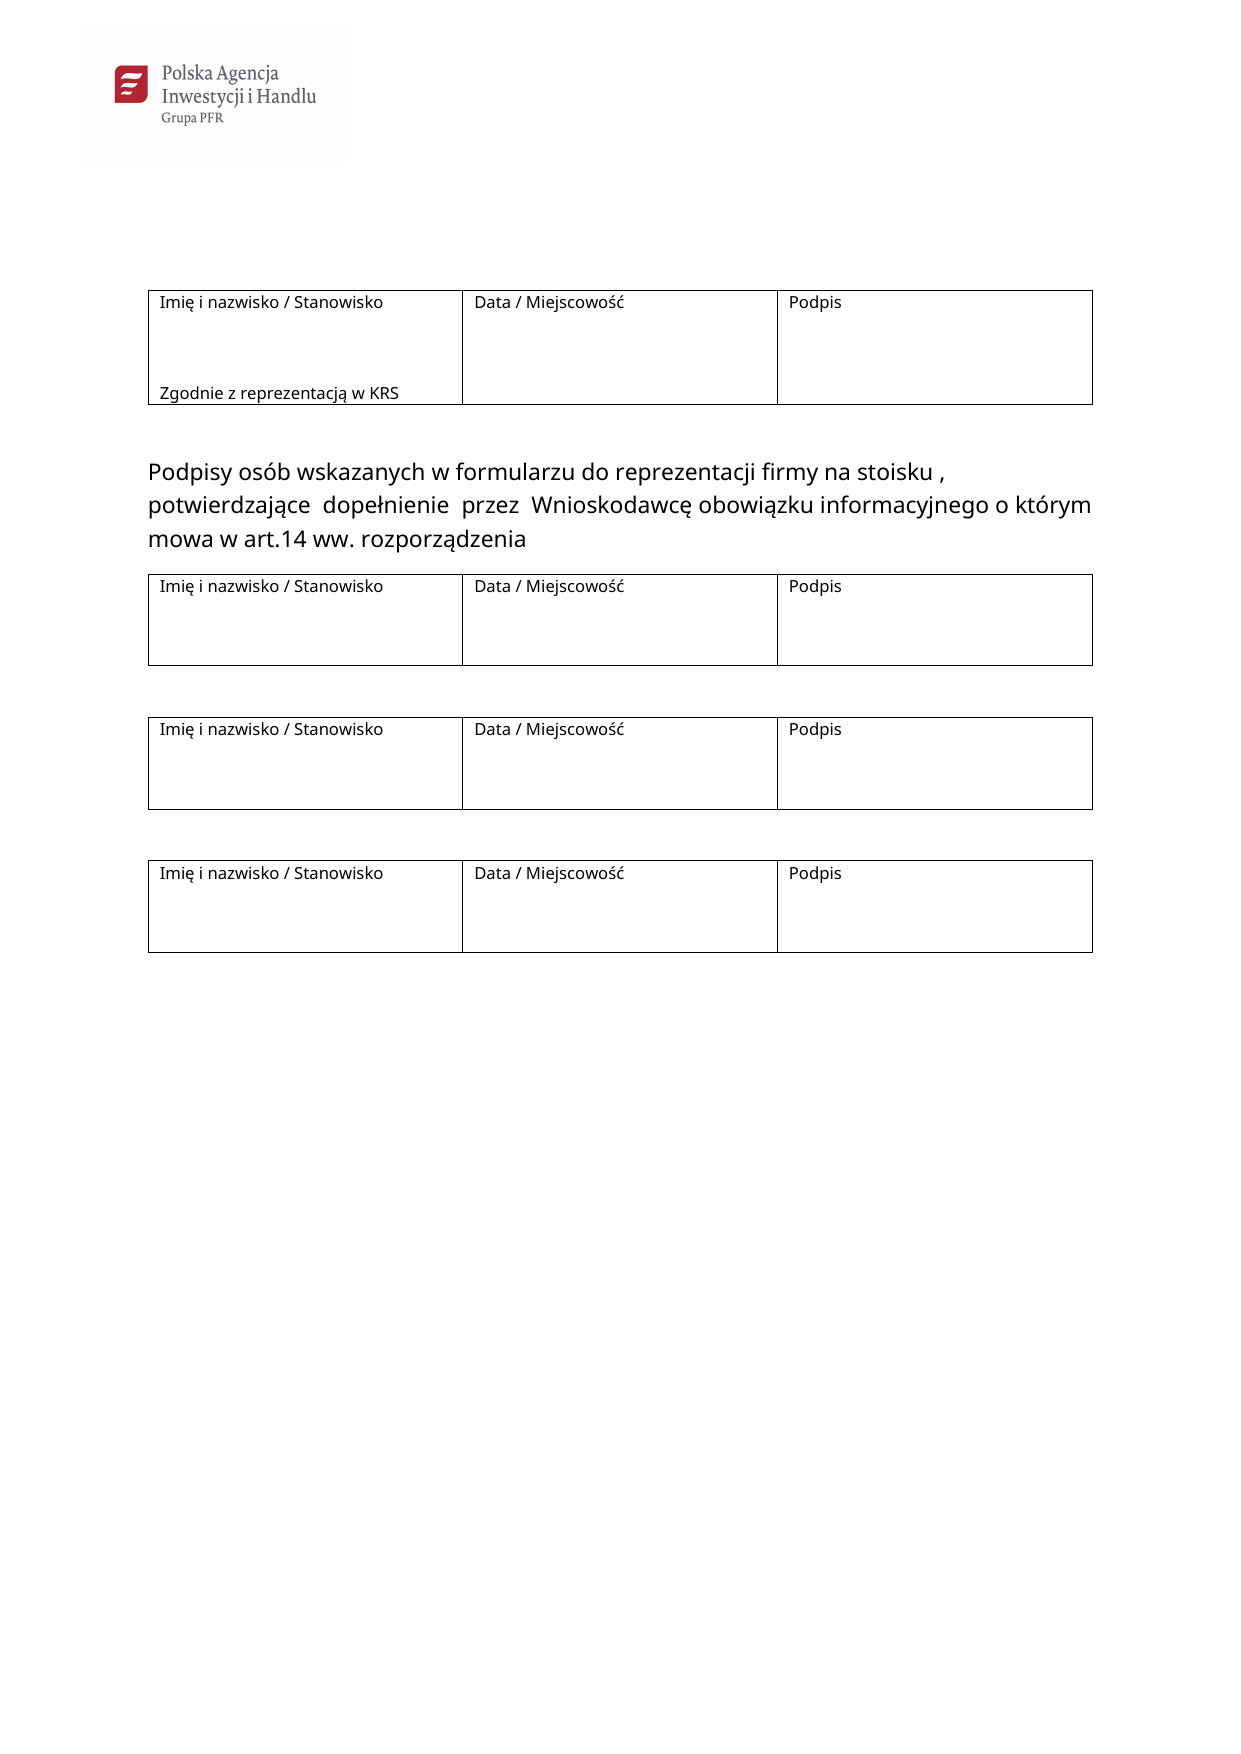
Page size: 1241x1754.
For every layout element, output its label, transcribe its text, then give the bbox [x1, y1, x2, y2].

table_header Podpis [778, 291, 1092, 404]
table_header Imię i nazwisko / Stanowisko [149, 861, 462, 952]
picture [82, 27, 349, 163]
table_header Data / Miejscowość [463, 575, 777, 665]
table_header Data / Miejscowość [463, 291, 777, 404]
table_header Podpis [778, 861, 1092, 952]
table_header Imię i nazwisko / Stanowisko [149, 575, 462, 665]
table_header Imię i nazwisko / Stanowisko [149, 718, 462, 809]
table_header Data / Miejscowość [463, 718, 777, 809]
table_header Podpis [778, 575, 1092, 665]
table_header Data / Miejscowość [463, 861, 777, 952]
text Podpisy osób wskazanych w formularzu do reprezentacji firmy na stoisku , potwierdzające dopełnienie przez Wnioskodawcę obowiązku informacyjnego o którym mowa w art.14 ww. rozporządzenia [148, 456, 1092, 554]
table_header Imię i nazwisko / Stanowisko Zgodnie z reprezentacją w KRS [149, 291, 462, 404]
table_header Podpis [778, 718, 1092, 809]
